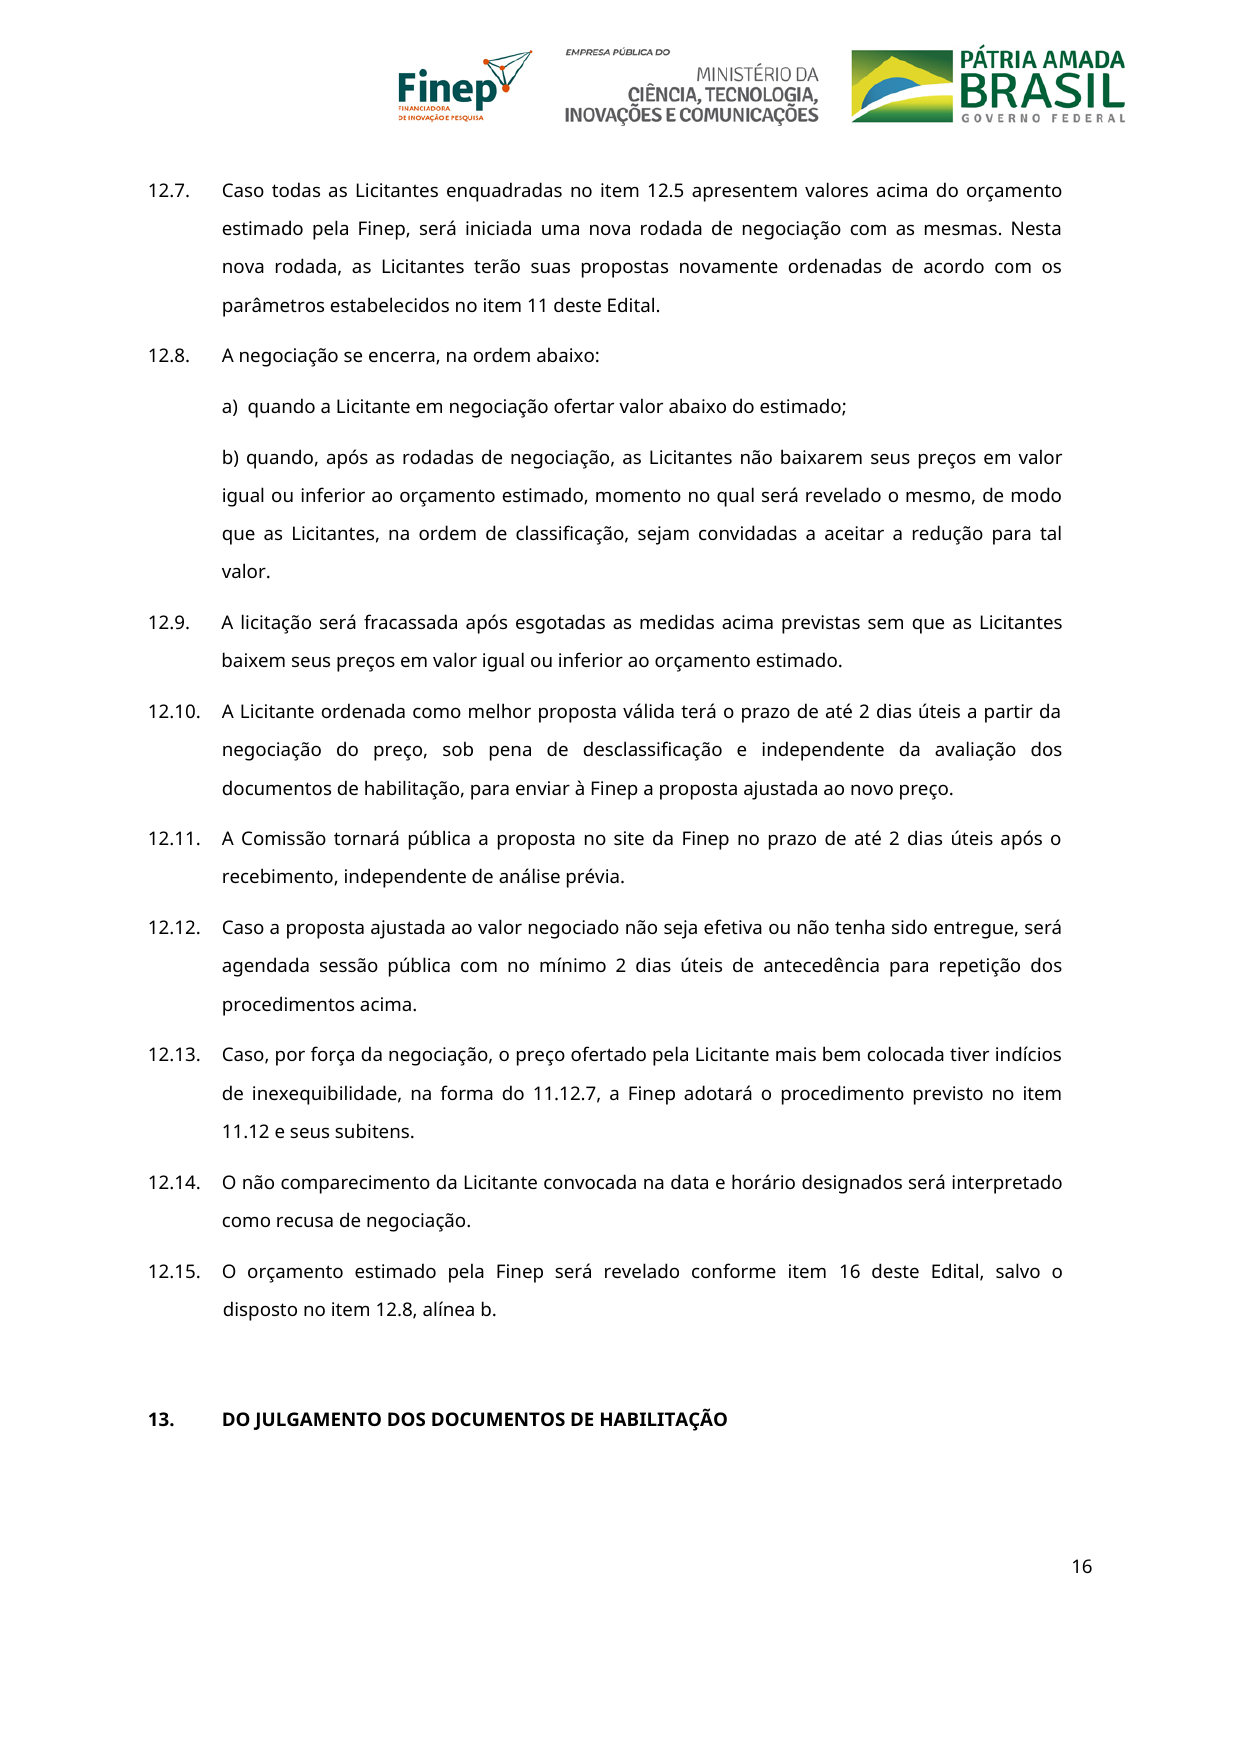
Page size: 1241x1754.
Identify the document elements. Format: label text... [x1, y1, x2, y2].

text 12.9. A licitação será fracassada após esgotadas as medidas acima previstas sem que as Licitantes baixem seus preços em valor igual ou inferior ao orçamento estimado. [148, 609, 1063, 673]
picture [398, 44, 1125, 126]
text 12.13. Caso, por força da negociação, o preço ofertado pela Licitante mais bem colocada tiver indícios de inexequibilidade, na forma do 11.12.7, a Finep adotará o procedimento previsto no item 11.12 e seus subitens. [148, 1042, 1063, 1144]
list O orçamento estimado pela Finep será revelado conforme item 16 deste Edital, salvo o disposto no item 12.8, alínea b. [148, 1258, 1063, 1322]
text a) quando a Licitante em negociação ofertar valor abaixo do estimado; [148, 393, 1063, 419]
text 12.8. A negociação se encerra, na ordem abaixo: [148, 343, 1063, 368]
list 12.14. O não comparecimento da Licitante convocada na data e horário designados será interpretado como recusa de negociação. [148, 1169, 1063, 1233]
text 12.10. A Licitante ordenada como melhor proposta válida terá o prazo de até 2 dias úteis a partir da negociação do preço, sob pena de desclassificação e independente da avaliação dos documentos de habilitação, para enviar à Finep a proposta ajustada ao novo preço. [148, 698, 1063, 800]
text b) quando, após as rodadas de negociação, as Licitantes não baixarem seus preços em valor igual ou inferior ao orçamento estimado, momento no qual será revelado o mesmo, de modo que as Licitantes, na ordem de classificação, sejam convidadas a aceitar a redução para tal valor. [148, 444, 1063, 584]
text 12.11. A Comissão tornará pública a proposta no site da Finep no prazo de até 2 dias úteis após o recebimento, independente de análise prévia. [148, 826, 1063, 889]
text 12.7. Caso todas as Licitantes enquadradas no item 12.5 apresentem valores acima do orçamento estimado pela Finep, será iniciada uma nova rodada de negociação com as mesmas. Nesta nova rodada, as Licitantes terão suas propostas novamente ordenadas de acordo com os parâmetros estabelecidos no item 11 deste Edital. [148, 177, 1063, 317]
text 12.12. Caso a proposta ajustada ao valor negociado não seja efetiva ou não tenha sido entregue, será agendada sessão pública com no mínimo 2 dias úteis de antecedência para repetição dos procedimentos acima. [148, 914, 1063, 1017]
list 13. DO JULGAMENTO DOS DOCUMENTOS DE HABILITAÇÃO [148, 1406, 1063, 1431]
